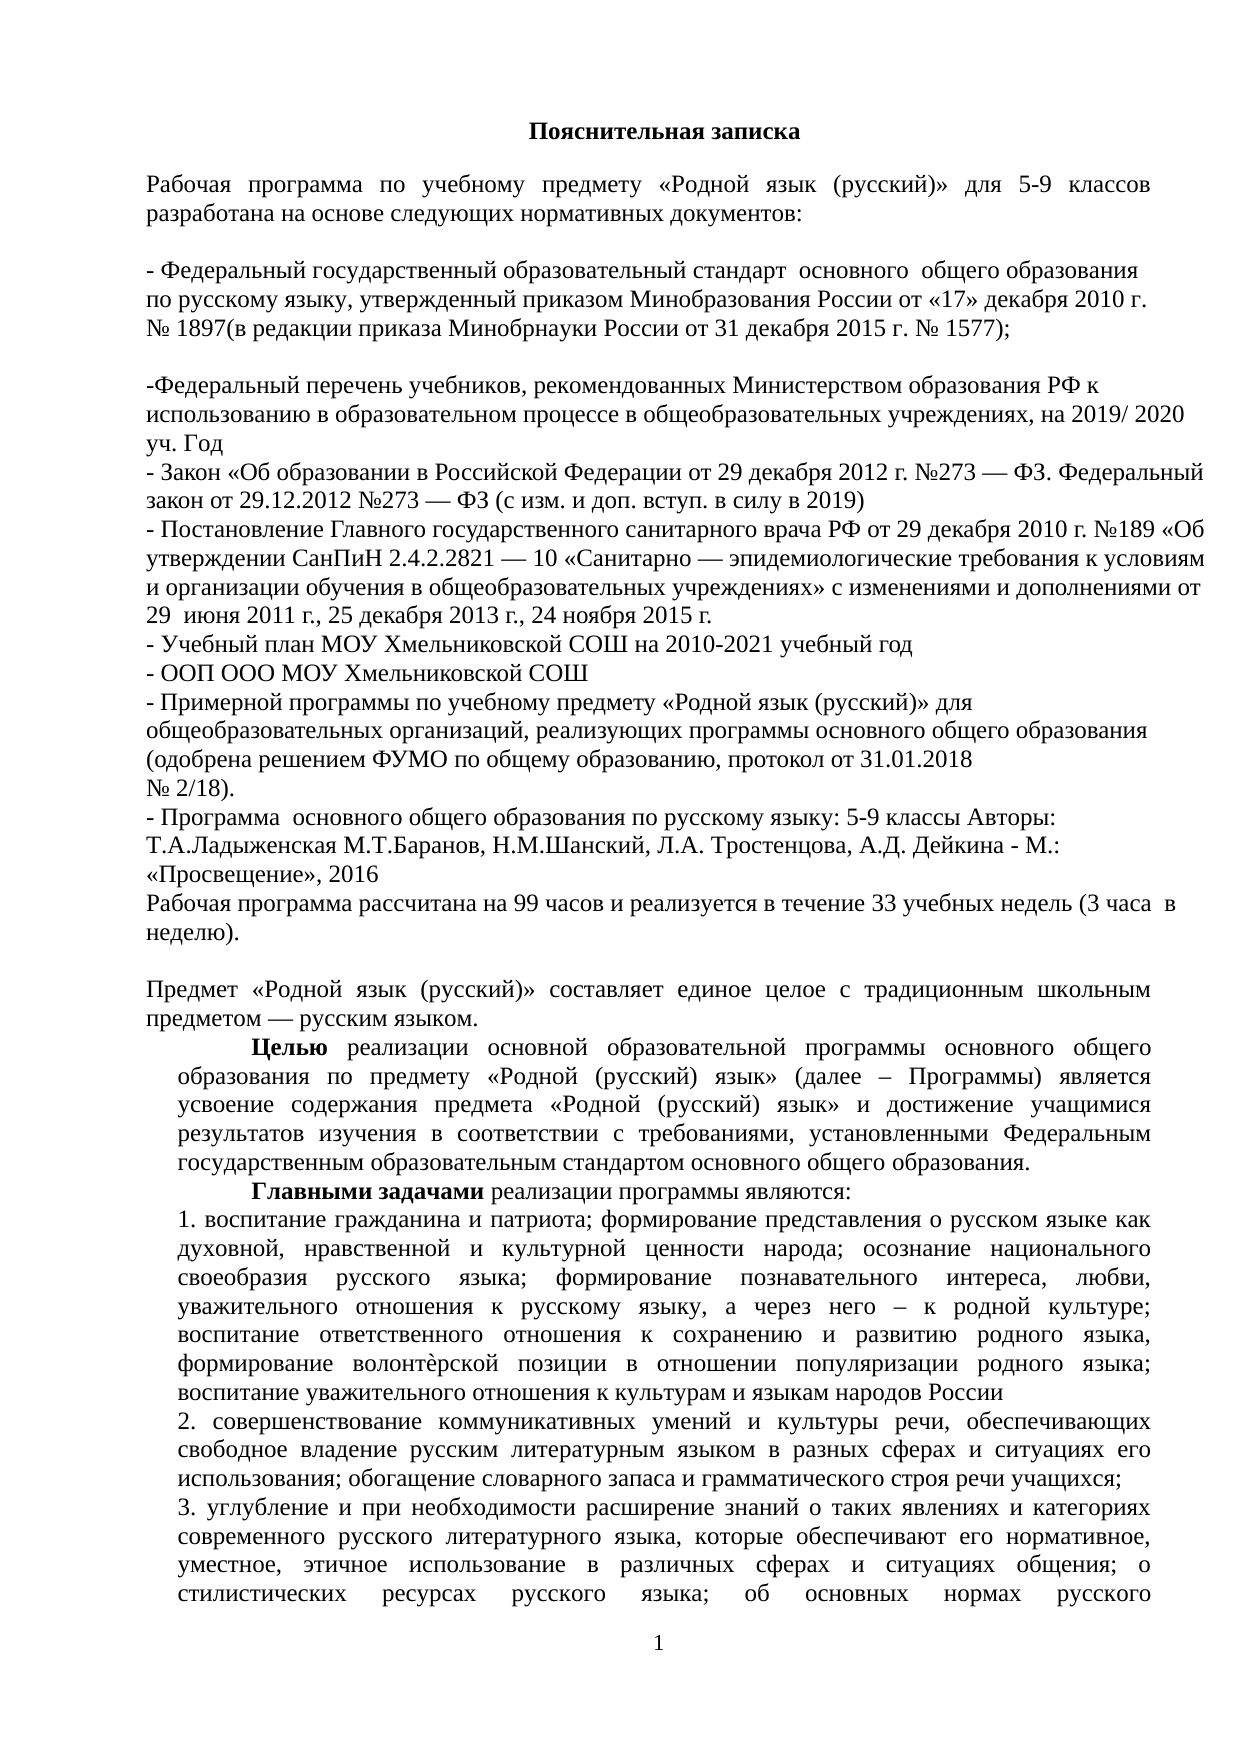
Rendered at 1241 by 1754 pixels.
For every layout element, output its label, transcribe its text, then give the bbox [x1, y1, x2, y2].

subtitle Пояснительная записка [179, 116, 1150, 145]
text Предмет «Родной язык (русский)» составляет единое целое с традиционным школьным предметом — русским языком. [146, 974, 1152, 1032]
text Рабочая программа по учебному предмету «Родной язык (русский)» для 5-9 классов разработана на основе следующих нормативных документов: [146, 169, 1152, 227]
text Рабочая программа рассчитана на 99 часов и реализуется в течение 33 учебных недель (3 часа в неделю). [146, 888, 1209, 946]
text - ООП ООО МОУ Хмельниковской СОШ [146, 658, 1209, 687]
text - Примерной программы по учебному предмету «Родной язык (русский)» для общеобразовательных организаций, реализующих программы основного общего образования (одобрена решением ФУМО по общему образованию, протокол от 31.01.2018 [146, 687, 1209, 773]
text - Закон «Об образовании в Российской Федерации от 29 декабря 2012 г. №273 — ФЗ. Федеральный закон от 29.12.2012 №273 — ФЗ (с изм. и доп. вступ. в силу в 2019) [146, 457, 1209, 514]
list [177, 1492, 1152, 1607]
text Главными задачами реализации программы являются: [251, 1176, 1209, 1204]
text № 2/18). [146, 773, 1209, 802]
text - Федеральный государственный образовательный стандарт основного общего образования по русскому языку, утвержденный приказом Минобразования России от «17» декабря 2010 г. № 1897(в редакции приказа Минобрнауки России от 31 декабря 2015 г. № 1577); [146, 256, 1152, 342]
list совершенствование коммуникативных умений и культуры речи, обеспечивающих свободное владение русским литературным языком в разных сферах и ситуациях его использования; обогащение словарного запаса и грамматического строя речи учащихся; [177, 1406, 1152, 1492]
text -Федеральный перечень учебников, рекомендованных Министерством образования РФ к использованию в образовательном процессе в общеобразовательных учреждениях, на 2019/ 2020 уч. Год [146, 371, 1209, 457]
text - Учебный план МОУ Хмельниковской СОШ на 2010-2021 учебный год [146, 629, 1209, 658]
text Целью реализации основной образовательной программы основного общего образования по предмету «Родной (русский) язык» (далее – Программы) является усвоение содержания предмета «Родной (русский) язык» и достижение учащимися результатов изучения в соответствии с требованиями, установленными Федеральным государственным образовательным стандартом основного общего образования. [177, 1032, 1152, 1176]
text - Постановление Главного государственного санитарного врача РФ от 29 декабря 2010 г. №189 «Об утверждении СанПиН 2.4.2.2821 — 10 «Санитарно — эпидемиологические требования к условиям и организации обучения в общеобразовательных учреждениях» с изменениями и дополнениями от 29 июня 2011 г., 25 декабря 2013 г., 24 ноября 2015 г. [146, 514, 1209, 629]
list воспитание гражданина и патриота; формирование представления о русском языке как духовной, нравственной и культурной ценности народа; осознание национального своеобразия русского языка; формирование познавательного интереса, любви, уважительного отношения к русскому языку, а через него – к родной культуре; воспитание ответственного отношения к сохранению и развитию родного языка, формирование волонтѐрской позиции в отношении популяризации родного языка; воспитание уважительного отношения к культурам и языкам народов России [177, 1204, 1152, 1406]
text - Программа основного общего образования по русскому языку: 5-9 классы Авторы: Т.А.Ладыженская М.Т.Баранов, Н.М.Шанский, Л.А. Тростенцова, А.Д. Дейкина - М.: «Просвещение», 2016 [146, 802, 1209, 888]
